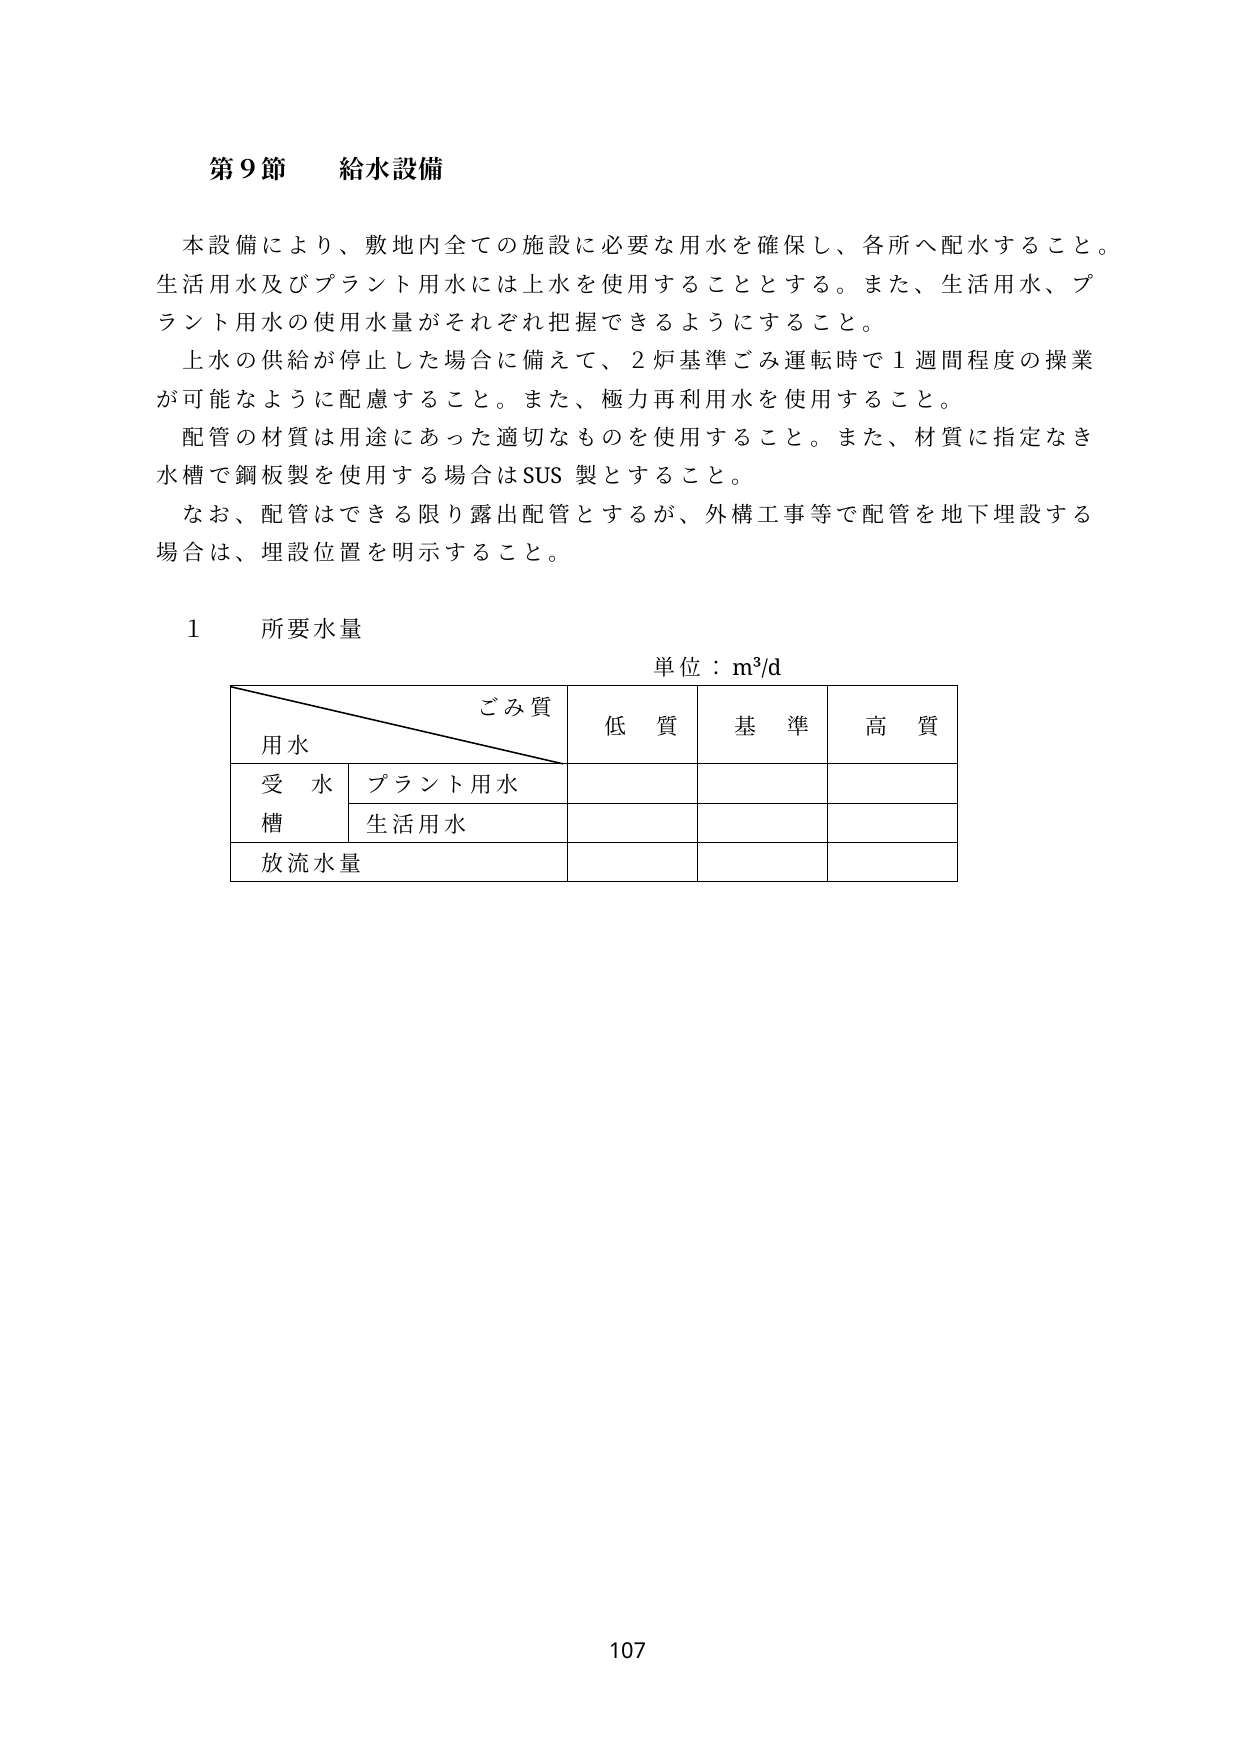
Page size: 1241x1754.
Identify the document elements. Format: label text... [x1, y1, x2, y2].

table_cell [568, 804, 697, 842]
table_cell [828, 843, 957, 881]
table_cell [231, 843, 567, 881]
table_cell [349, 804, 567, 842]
text なお、配管はできる限り露出配管とするが、外構工事等で配管を地下埋設する場合は、埋設位置を明示すること。 [157, 494, 1098, 570]
text 配管の材質は用途にあった適切なものを使用すること。また、材質に指定なき水槽で鋼板製を使用する場合はSUS製とすること。 [157, 417, 1098, 494]
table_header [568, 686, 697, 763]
text 単位：m³/d [157, 647, 993, 685]
text 本設備により、敷地内全ての施設に必要な用水を確保し、各所へ配水すること。生活用水及びプラント用水には上水を使用することとする。また、生活用水、プラント用水の使用水量がそれぞれ把握できるようにすること。 [157, 225, 1098, 340]
text 上水の供給が停止した場合に備えて、２炉基準ごみ運転時で１週間程度の操業が可能なように配慮すること。また、極力再利用水を使用すること。 [157, 340, 1098, 417]
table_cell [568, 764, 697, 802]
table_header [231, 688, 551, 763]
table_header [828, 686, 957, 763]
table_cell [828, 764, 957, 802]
subtitle 給水設備 [186, 149, 1098, 187]
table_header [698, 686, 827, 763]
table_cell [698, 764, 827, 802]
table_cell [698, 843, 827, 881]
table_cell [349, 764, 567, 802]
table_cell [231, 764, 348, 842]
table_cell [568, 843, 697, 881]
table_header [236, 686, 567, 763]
subtitle 所要水量 [157, 609, 1098, 647]
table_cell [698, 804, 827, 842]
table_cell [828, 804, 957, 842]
